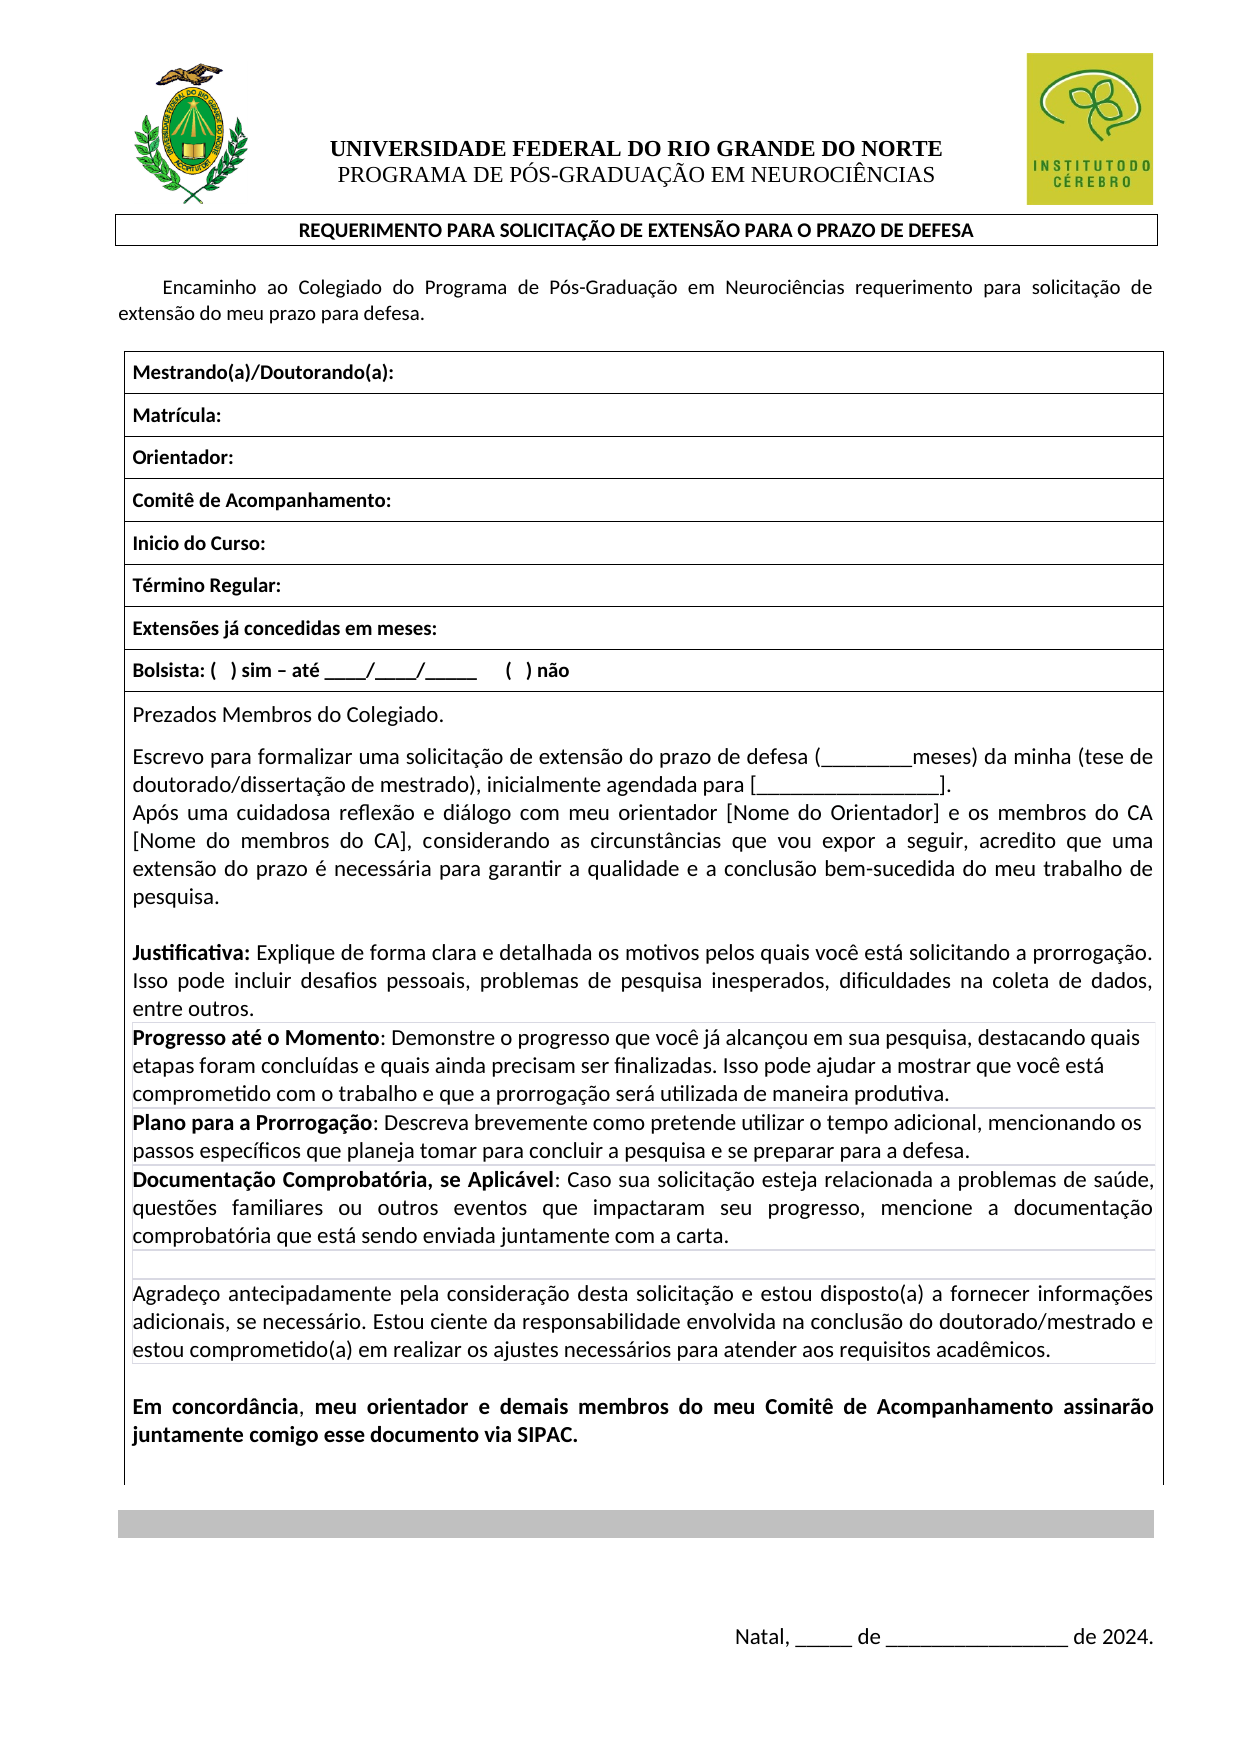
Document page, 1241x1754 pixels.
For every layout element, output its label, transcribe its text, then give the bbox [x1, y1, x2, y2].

table_cell Prezados Membros do Colegiado. Escrevo para formalizar uma solicitação de extensão do prazo de defesa (________meses) da minha (tese de doutorado/dissertação de mestrado), inicialmente agendada para [________________]. Após uma cuidadosa reflexão e diálogo com meu orientador [Nome do Orientador] e os membros do CA [Nome do membros do CA], considerando as circunstâncias que vou expor a seguir, acredito que uma extensão do prazo é necessária para garantir a qualidade e a conclusão bem-sucedida do meu trabalho de pesquisa. Justificativa: Explique de forma clara e detalhada os motivos pelos quais você está solicitando a prorrogação. Isso pode incluir desafios pessoais, problemas de pesquisa inesperados, dificuldades na coleta de dados, entre outros. Progresso até o Momento: Demonstre o progresso que você já alcançou em sua pesquisa, destacando quais etapas foram concluídas e quais ainda precisam ser finalizadas. Isso pode ajudar a mostrar que você está comprometido com o trabalho e que a prorrogação será utilizada de maneira produtiva. Plano para a Prorrogação: Descreva brevemente como pretende utilizar o tempo adicional, mencionando os passos específicos que planeja tomar para concluir a pesquisa e se preparar para a defesa. Documentação Comprobatória, se Aplicável: Caso sua solicitação esteja relacionada a problemas de saúde, questões familiares ou outros eventos que impactaram seu progresso, mencione a documentação comprobatória que está sendo enviada juntamente com a carta. Agradeço antecipadamente pela consideração desta solicitação e estou disposto(a) a fornecer informações adicionais, se necessário. Estou ciente da responsabilidade envolvida na conclusão do doutorado/mestrado e estou comprometido(a) em realizar os ajustes necessários para atender aos requisitos acadêmicos. Em concordância, meu orientador e demais membros do meu Comitê de Acompanhamento assinarão juntamente comigo esse documento via SIPAC. [125, 692, 1163, 1485]
table_cell Inicio do Curso: [125, 522, 1163, 563]
table_cell Matrícula: [125, 394, 1163, 436]
table_cell Bolsista: ( ) sim – até ____/____/_____ ( ) não [125, 650, 1163, 691]
table_cell Comitê de Acompanhamento: [125, 479, 1163, 521]
table_cell Término Regular: [125, 565, 1163, 606]
picture [134, 61, 248, 204]
table_cell Orientador: [125, 437, 1163, 478]
text Encaminho ao Colegiado do Programa de Pós-Graduação em Neurociências requerimento para solicitação de extensão do meu prazo para defesa. [118, 274, 1154, 325]
picture [1026, 53, 1154, 205]
table_cell Extensões já concedidas em meses: [125, 607, 1163, 649]
table_header Mestrando(a)/Doutorando(a): [125, 352, 1163, 393]
text Natal, _____ de ________________ de 2024. [118, 1622, 1154, 1650]
